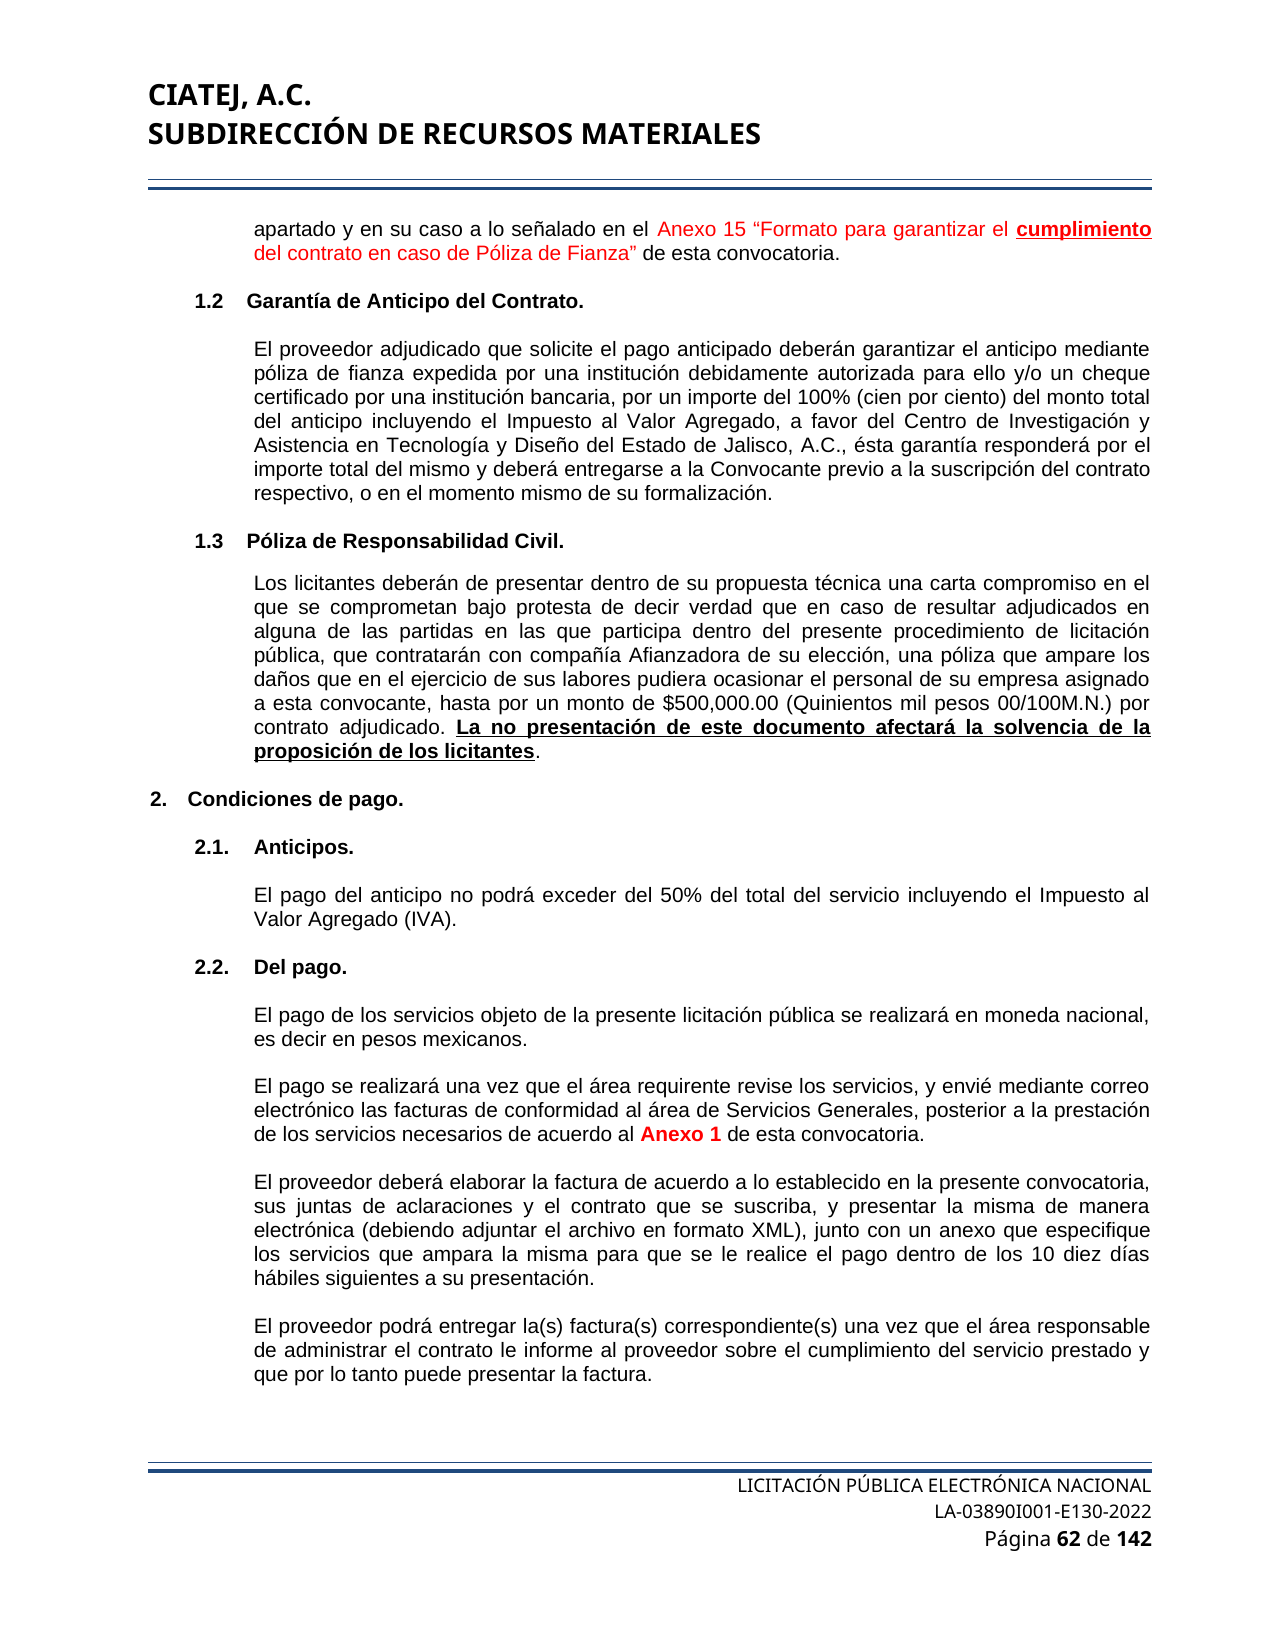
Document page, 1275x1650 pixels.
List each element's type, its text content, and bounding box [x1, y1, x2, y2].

text El proveedor podrá entregar la(s) factura(s) correspondiente(s) una vez que el área responsable de administrar el contrato le informe al proveedor sobre el cumplimiento del servicio prestado y que por lo tanto puede presentar la factura. [253, 1314, 1152, 1386]
list 1.2 Garantía de Anticipo del Contrato. [194, 289, 1152, 313]
text 1.3 Póliza de Responsabilidad Civil. [194, 529, 1152, 553]
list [253, 217, 1152, 265]
text El proveedor deberá elaborar la factura de acuerdo a lo establecido en la presente convocatoria, sus juntas de aclaraciones y el contrato que se suscriba, y presentar la misma de manera electrónica (debiendo adjuntar el archivo en formato XML), junto con un anexo que especifique los servicios que ampara la misma para que se le realice el pago dentro de los 10 diez días hábiles siguientes a su presentación. [253, 1170, 1152, 1290]
text El pago se realizará una vez que el área requirente revise los servicios, y envié mediante correo electrónico las facturas de conformidad al área de Servicios Generales, posterior a la prestación de los servicios necesarios de acuerdo al Anexo 1 de esta convocatoria. [253, 1074, 1152, 1146]
text El pago de los servicios objeto de la presente licitación pública se realizará en moneda nacional, es decir en pesos mexicanos. [253, 1002, 1152, 1050]
list Los licitantes deberán de presentar dentro de su propuesta técnica una carta compromiso en el que se comprometan bajo protesta de decir verdad que en caso de resultar adjudicados en alguna de las partidas en las que participa dentro del presente procedimiento de licitación pública, que contratarán con compañía Afianzadora de su elección, una póliza que ampare los daños que en el ejercicio de sus labores pudiera ocasionar el personal de su empresa asignado a esta convocante, hasta por un monto de $500,000.00 (Quinientos mil pesos 00/100M.N.) por contrato adjudicado. La no presentación de este documento afectará la solvencia de la proposición de los licitantes. [253, 571, 1152, 763]
list Del pago. [194, 954, 1152, 978]
list Anticipos. [194, 835, 1152, 859]
list El proveedor adjudicado que solicite el pago anticipado deberán garantizar el anticipo mediante póliza de fianza expedida por una institución debidamente autorizada para ello y/o un cheque certificado por una institución bancaria, por un importe del 100% (cien por ciento) del monto total del anticipo incluyendo el Impuesto al Valor Agregado, a favor del Centro de Investigación y Asistencia en Tecnología y Diseño del Estado de Jalisco, A.C., ésta garantía responderá por el importe total del mismo y deberá entregarse a la Convocante previo a la suscripción del contrato respectivo, o en el momento mismo de su formalización. [253, 337, 1152, 505]
list El pago del anticipo no podrá exceder del 50% del total del servicio incluyendo el Impuesto al Valor Agregado (IVA). [253, 883, 1152, 931]
list Condiciones de pago. [150, 787, 1152, 811]
